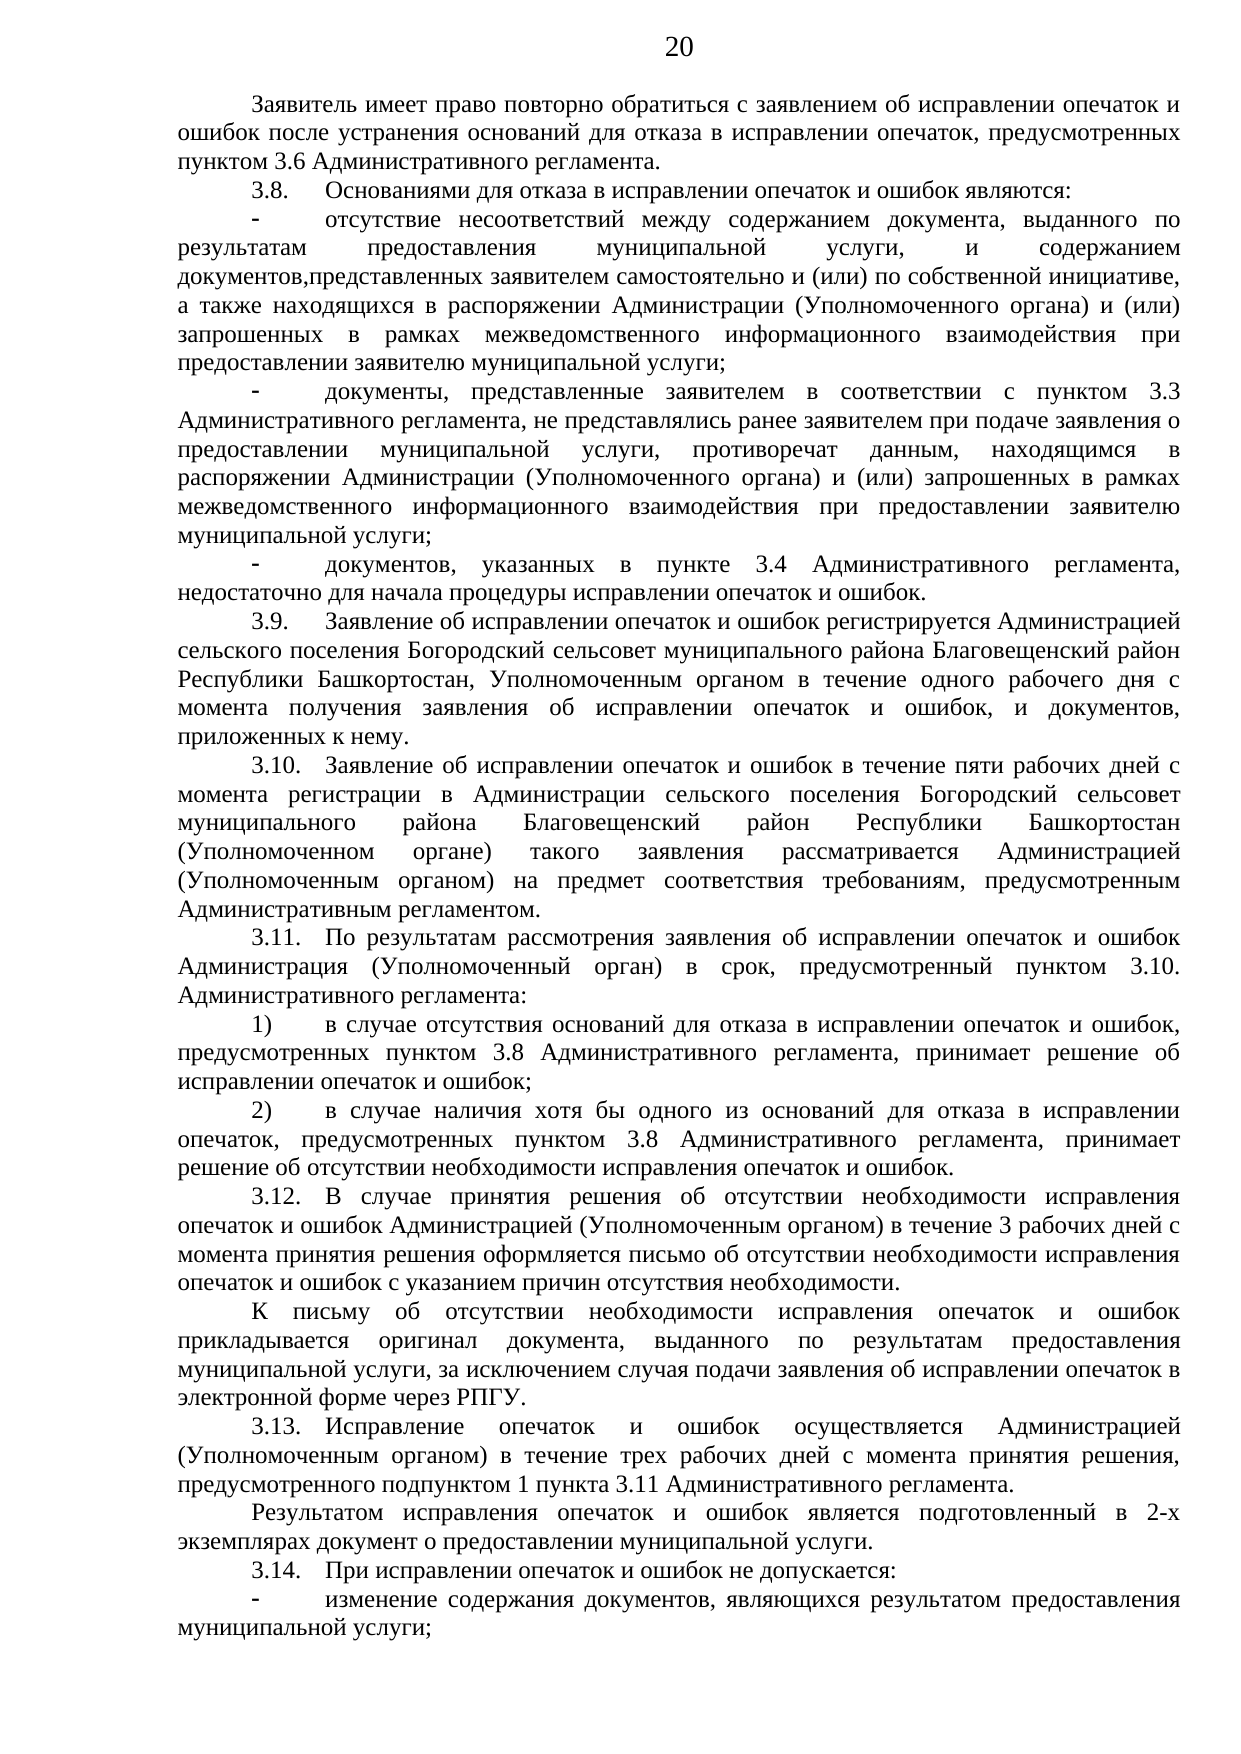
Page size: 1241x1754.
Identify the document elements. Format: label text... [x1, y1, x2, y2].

list Исправление опечаток и ошибок осуществляется Администрацией (Уполномоченным органом) в течение трех рабочих дней с момента принятия решения, предусмотренного подпунктом 1 пункта 3.11 Административного регламента. [177, 1411, 1181, 1497]
list При исправлении опечаток и ошибок не допускается: [177, 1555, 1181, 1584]
text К письму об отсутствии необходимости исправления опечаток и ошибок прикладывается оригинал документа, выданного по результатам предоставления муниципальной услуги, за исключением случая подачи заявления об исправлении опечаток в электронной форме через РПГУ. [177, 1296, 1181, 1411]
list документы, представленные заявителем в соответствии с пунктом 3.3 Административного регламента, не представлялись ранее заявителем при подаче заявления о предоставлении муниципальной услуги, противоречат данным, находящимся в распоряжении Администрации (Уполномоченного органа) и (или) запрошенных в рамках межведомственного информационного взаимодействия при предоставлении заявителю муниципальной услуги; [177, 376, 1181, 549]
text Результатом исправления опечаток и ошибок является подготовленный в 2-х экземплярах документ о предоставлении муниципальной услуги. [177, 1497, 1181, 1555]
list Основаниями для отказа в исправлении опечаток и ошибок являются: [177, 175, 1181, 204]
list изменение содержания документов, являющихся результатом предоставления муниципальной услуги; [177, 1584, 1181, 1641]
text Заявитель имеет право повторно обратиться с заявлением об исправлении опечаток и ошибок после устранения оснований для отказа в исправлении опечаток, предусмотренных пунктом 3.6 Административного регламента. [177, 89, 1181, 175]
list Заявление об исправлении опечаток и ошибок в течение пяти рабочих дней с момента регистрации в Администрации сельского поселения Богородский сельсовет муниципального района Благовещенский район Республики Башкортостан (Уполномоченном органе) такого заявления рассматривается Администрацией (Уполномоченным органом) на предмет соответствия требованиям, предусмотренным Административным регламентом. [177, 750, 1181, 922]
list в случае наличия хотя бы одного из оснований для отказа в исправлении опечаток, предусмотренных пунктом 3.8 Административного регламента, принимает решение об отсутствии необходимости исправления опечаток и ошибок. [177, 1095, 1181, 1181]
list В случае принятия решения об отсутствии необходимости исправления опечаток и ошибок Администрацией (Уполномоченным органом) в течение 3 рабочих дней с момента принятия решения оформляется письмо об отсутствии необходимости исправления опечаток и ошибок с указанием причин отсутствия необходимости. [177, 1181, 1181, 1296]
list в случае отсутствия оснований для отказа в исправлении опечаток и ошибок, предусмотренных пунктом 3.8 Административного регламента, принимает решение об исправлении опечаток и ошибок; [177, 1009, 1181, 1095]
list отсутствие несоответствий между содержанием документа, выданного по результатам предоставления муниципальной услуги, и содержанием документов,представленных заявителем самостоятельно и (или) по собственной инициативе, а также находящихся в распоряжении Администрации (Уполномоченного органа) и (или) запрошенных в рамках межведомственного информационного взаимодействия при предоставлении заявителю муниципальной услуги; [177, 204, 1181, 376]
list Заявление об исправлении опечаток и ошибок регистрируется Администрацией сельского поселения Богородский сельсовет муниципального района Благовещенский район Республики Башкортостан, Уполномоченным органом в течение одного рабочего дня с момента получения заявления об исправлении опечаток и ошибок, и документов, приложенных к нему. [177, 606, 1181, 750]
list документов, указанных в пункте 3.4 Административного регламента, недостаточно для начала процедуры исправлении опечаток и ошибок. [177, 549, 1181, 606]
list По результатам рассмотрения заявления об исправлении опечаток и ошибок Администрация (Уполномоченный орган) в срок, предусмотренный пунктом 3.10. Административного регламента: [177, 922, 1181, 1009]
